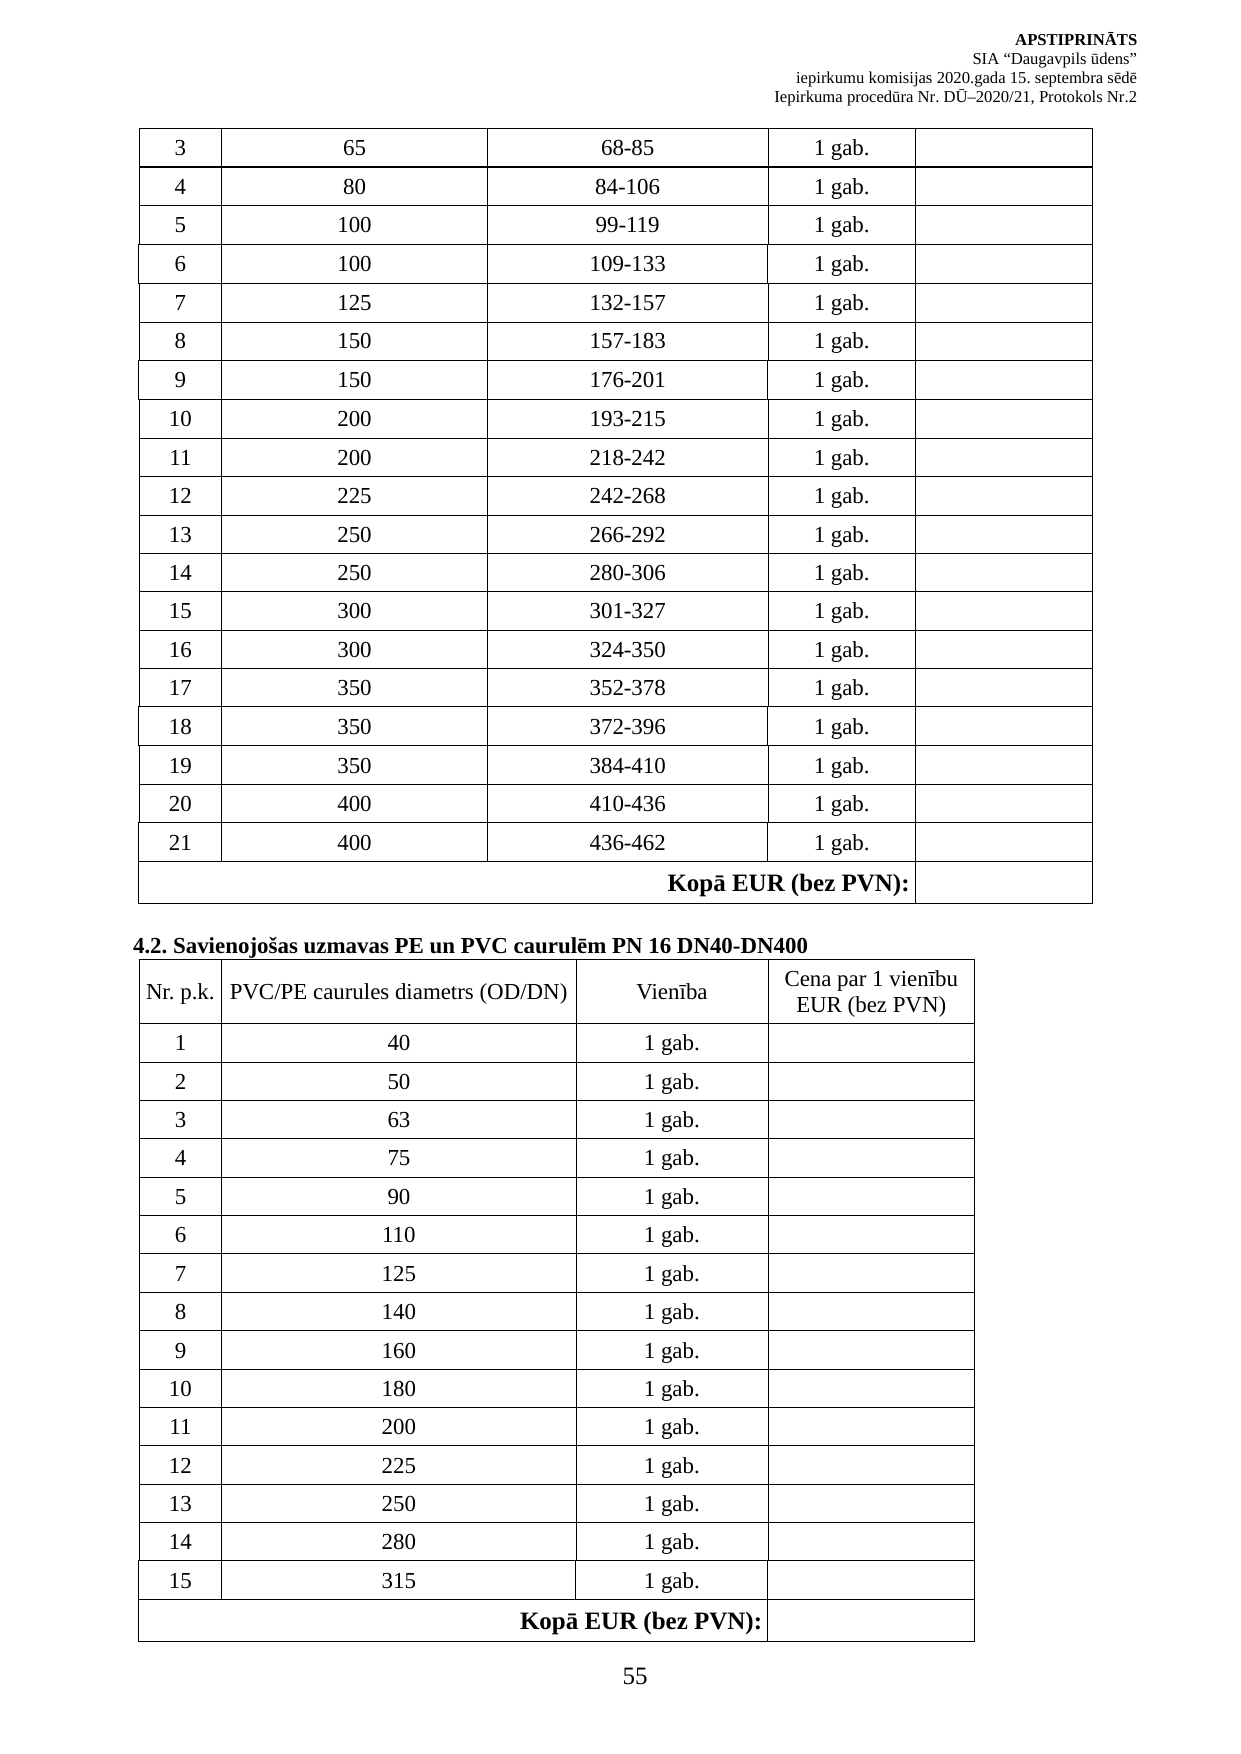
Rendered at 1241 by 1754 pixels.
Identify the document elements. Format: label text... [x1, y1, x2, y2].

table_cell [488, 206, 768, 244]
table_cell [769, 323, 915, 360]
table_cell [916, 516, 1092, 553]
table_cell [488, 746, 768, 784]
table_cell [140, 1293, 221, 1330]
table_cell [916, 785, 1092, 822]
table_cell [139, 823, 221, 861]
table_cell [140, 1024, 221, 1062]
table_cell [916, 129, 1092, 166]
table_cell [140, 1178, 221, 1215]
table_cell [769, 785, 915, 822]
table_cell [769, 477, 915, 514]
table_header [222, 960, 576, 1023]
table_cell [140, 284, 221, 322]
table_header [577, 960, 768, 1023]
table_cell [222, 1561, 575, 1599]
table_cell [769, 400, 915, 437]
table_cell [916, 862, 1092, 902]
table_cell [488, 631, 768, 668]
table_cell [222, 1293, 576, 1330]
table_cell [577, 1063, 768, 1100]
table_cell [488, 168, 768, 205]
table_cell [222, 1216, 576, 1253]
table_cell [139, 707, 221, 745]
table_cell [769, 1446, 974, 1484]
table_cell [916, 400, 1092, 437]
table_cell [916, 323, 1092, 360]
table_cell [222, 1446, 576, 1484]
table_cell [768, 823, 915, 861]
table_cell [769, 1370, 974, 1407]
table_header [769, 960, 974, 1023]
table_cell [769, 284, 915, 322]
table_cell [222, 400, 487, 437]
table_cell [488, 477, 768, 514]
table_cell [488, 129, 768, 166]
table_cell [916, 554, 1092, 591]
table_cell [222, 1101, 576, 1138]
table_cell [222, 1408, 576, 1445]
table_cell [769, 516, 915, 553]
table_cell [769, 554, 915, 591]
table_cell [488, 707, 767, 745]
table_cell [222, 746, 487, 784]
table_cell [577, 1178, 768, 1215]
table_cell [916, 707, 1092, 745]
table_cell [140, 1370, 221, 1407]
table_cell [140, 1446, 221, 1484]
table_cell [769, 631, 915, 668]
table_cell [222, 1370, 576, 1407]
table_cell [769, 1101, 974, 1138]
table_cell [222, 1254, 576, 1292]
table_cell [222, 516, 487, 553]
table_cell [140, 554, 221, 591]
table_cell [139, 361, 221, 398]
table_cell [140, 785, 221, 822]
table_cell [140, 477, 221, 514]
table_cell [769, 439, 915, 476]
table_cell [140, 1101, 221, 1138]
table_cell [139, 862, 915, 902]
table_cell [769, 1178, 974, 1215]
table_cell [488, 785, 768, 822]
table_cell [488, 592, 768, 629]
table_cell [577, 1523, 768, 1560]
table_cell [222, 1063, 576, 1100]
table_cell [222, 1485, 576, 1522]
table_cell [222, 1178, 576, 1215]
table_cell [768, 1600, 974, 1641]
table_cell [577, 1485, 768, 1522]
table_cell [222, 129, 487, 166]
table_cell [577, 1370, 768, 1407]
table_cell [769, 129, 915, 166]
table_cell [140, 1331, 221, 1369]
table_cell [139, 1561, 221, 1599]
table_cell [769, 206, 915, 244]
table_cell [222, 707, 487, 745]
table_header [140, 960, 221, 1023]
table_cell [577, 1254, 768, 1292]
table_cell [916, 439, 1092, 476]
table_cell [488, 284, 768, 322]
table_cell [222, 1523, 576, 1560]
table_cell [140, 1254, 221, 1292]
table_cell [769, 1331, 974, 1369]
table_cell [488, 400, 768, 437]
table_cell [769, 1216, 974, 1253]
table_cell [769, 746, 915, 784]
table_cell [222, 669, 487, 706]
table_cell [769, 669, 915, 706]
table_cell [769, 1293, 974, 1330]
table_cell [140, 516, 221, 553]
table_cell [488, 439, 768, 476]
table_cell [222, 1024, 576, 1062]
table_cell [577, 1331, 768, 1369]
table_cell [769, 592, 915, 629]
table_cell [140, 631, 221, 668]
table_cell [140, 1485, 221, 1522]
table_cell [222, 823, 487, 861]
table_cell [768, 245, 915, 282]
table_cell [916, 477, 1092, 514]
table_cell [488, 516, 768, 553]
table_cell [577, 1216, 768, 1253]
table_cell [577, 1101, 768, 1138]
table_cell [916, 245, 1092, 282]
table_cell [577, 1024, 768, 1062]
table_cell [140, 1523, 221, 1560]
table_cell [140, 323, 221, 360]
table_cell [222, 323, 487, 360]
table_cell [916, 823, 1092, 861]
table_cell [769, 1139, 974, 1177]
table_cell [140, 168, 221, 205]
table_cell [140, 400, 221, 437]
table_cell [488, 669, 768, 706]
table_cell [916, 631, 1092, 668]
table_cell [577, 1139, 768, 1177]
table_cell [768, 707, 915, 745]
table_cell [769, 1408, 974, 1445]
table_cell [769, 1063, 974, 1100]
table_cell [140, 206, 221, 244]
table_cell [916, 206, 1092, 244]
text 4.2. Savienojošas uzmavas PE un PVC caurulēm PN 16 DN40-DN400 [133, 932, 1137, 958]
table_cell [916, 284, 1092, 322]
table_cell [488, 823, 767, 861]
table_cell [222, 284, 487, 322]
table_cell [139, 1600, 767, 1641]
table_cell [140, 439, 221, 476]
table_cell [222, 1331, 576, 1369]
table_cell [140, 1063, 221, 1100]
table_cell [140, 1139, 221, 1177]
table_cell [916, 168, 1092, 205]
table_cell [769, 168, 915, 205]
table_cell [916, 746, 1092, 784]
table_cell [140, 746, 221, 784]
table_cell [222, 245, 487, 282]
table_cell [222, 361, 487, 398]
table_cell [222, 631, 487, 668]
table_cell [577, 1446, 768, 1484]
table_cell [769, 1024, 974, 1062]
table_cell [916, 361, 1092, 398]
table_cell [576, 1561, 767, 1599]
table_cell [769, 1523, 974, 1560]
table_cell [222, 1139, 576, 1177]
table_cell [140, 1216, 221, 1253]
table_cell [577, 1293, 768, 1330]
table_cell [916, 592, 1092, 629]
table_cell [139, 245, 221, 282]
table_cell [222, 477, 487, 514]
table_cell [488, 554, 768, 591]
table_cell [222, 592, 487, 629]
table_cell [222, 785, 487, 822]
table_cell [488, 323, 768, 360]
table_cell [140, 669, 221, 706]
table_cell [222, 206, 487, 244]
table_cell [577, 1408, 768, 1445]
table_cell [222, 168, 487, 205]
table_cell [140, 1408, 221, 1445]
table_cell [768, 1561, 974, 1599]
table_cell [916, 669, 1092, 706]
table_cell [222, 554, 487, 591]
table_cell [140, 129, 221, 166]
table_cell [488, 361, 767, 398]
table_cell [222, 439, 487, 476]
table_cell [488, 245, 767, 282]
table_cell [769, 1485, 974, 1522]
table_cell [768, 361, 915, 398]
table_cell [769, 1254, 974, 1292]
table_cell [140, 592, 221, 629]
